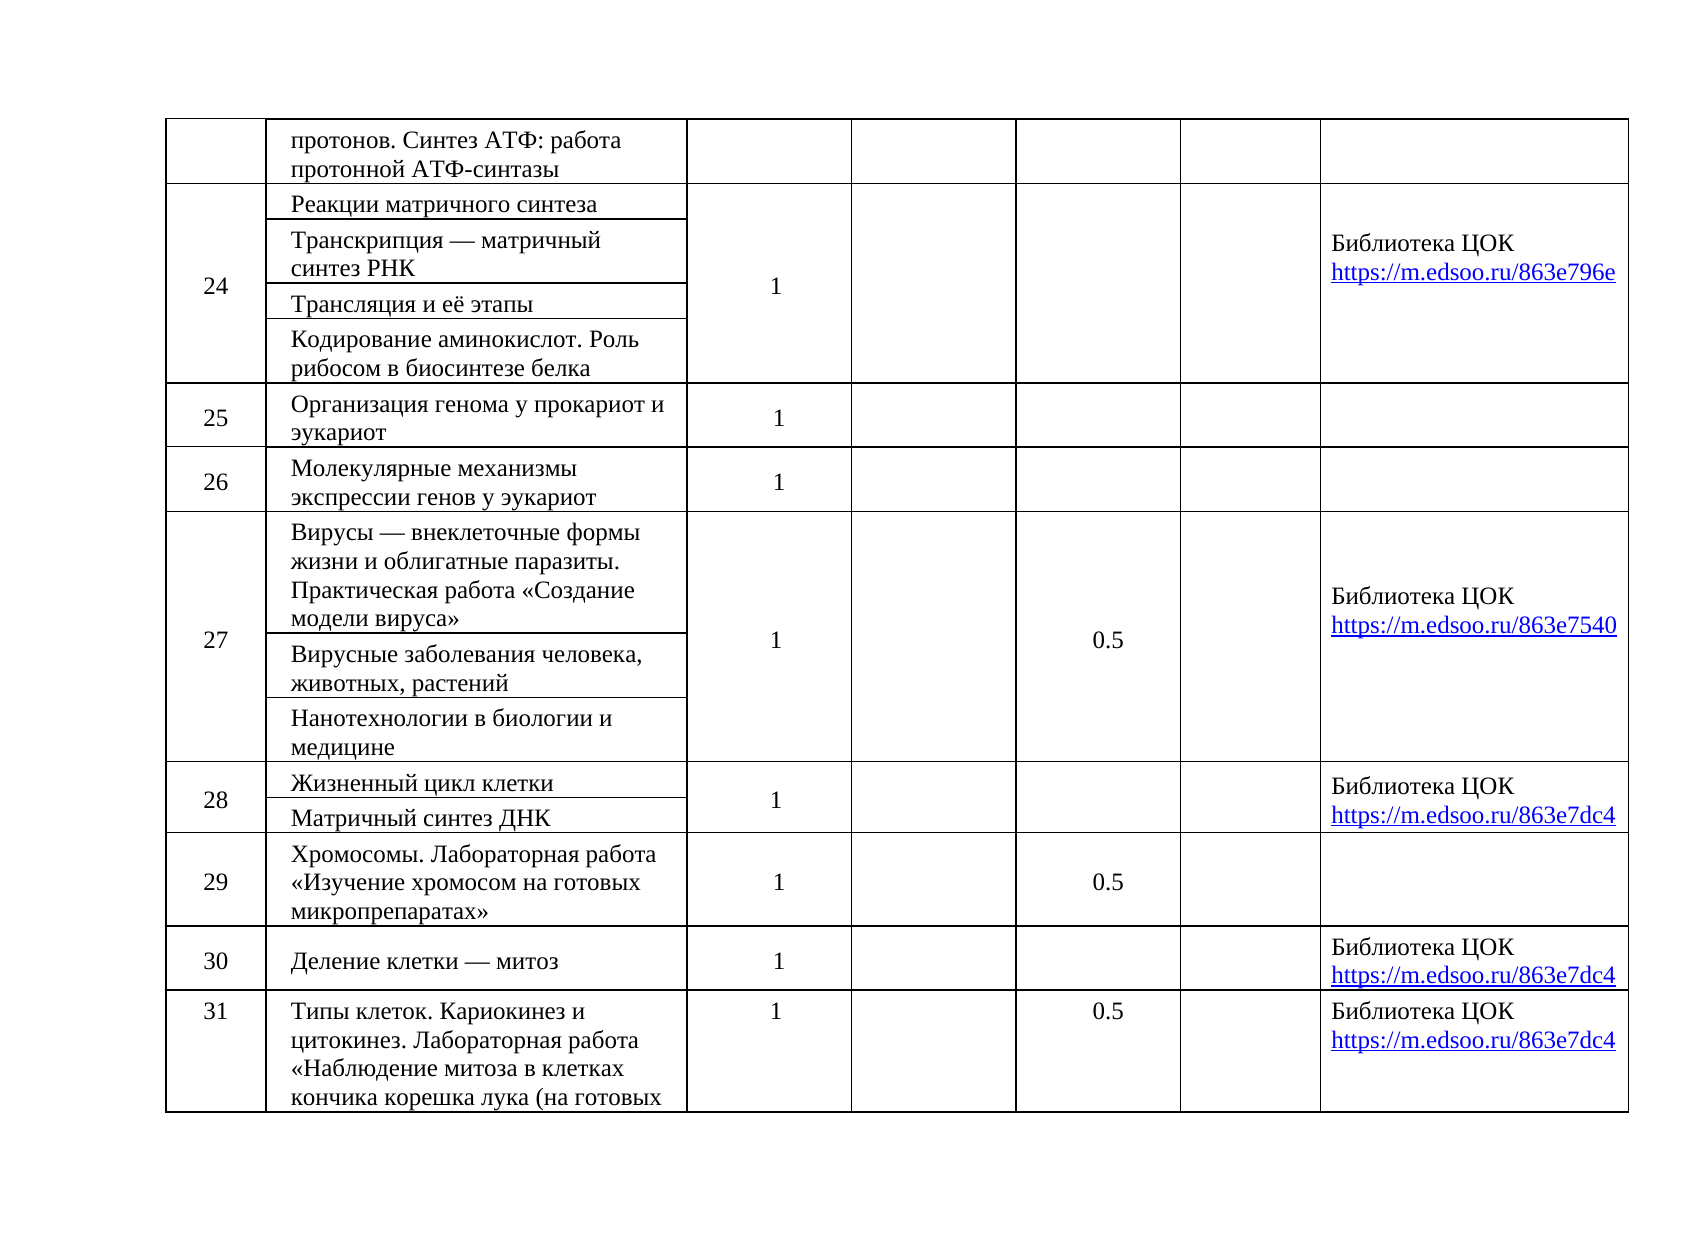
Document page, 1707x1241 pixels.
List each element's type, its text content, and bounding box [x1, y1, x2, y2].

table_cell [852, 833, 1015, 925]
table_cell [852, 448, 1015, 511]
table_cell 0.5 [1017, 833, 1180, 925]
table_cell [1017, 120, 1180, 182]
table_cell Матричный синтез ДНК [267, 798, 686, 832]
table_cell [852, 927, 1015, 989]
table_cell [852, 991, 1015, 1111]
table_cell 1 [688, 120, 851, 182]
table_cell [1017, 384, 1180, 446]
table_cell [1321, 833, 1628, 925]
table_cell [1321, 120, 1628, 182]
table_cell Библиотека ЦОК https://m.edsoo.ru/863e7540 [1321, 512, 1628, 761]
table_cell [852, 762, 1015, 832]
table_cell 1 [688, 184, 851, 382]
table_cell [1017, 448, 1180, 511]
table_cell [267, 120, 686, 182]
table_cell [1017, 927, 1180, 989]
table_cell 1 [688, 927, 851, 989]
table_cell 1 [688, 991, 851, 1111]
table_cell [852, 120, 1015, 182]
table_cell Библиотека ЦОК https://m.edsoo.ru/863e7dc4 [1321, 927, 1628, 989]
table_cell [267, 991, 686, 1111]
table_cell [1181, 184, 1320, 382]
table_cell [1321, 448, 1628, 511]
table_cell 26 [167, 447, 265, 511]
table_cell [1181, 762, 1320, 832]
table_cell [1017, 184, 1180, 382]
table_cell 0.5 [1017, 512, 1180, 761]
table_cell Вирусы — внеклеточные формы жизни и облигатные паразиты. Практическая работа «Создание модели вируса» [267, 512, 686, 632]
table_cell [1181, 512, 1320, 761]
table_cell 25 [167, 384, 265, 446]
table_cell [1181, 120, 1320, 182]
table_cell [1181, 927, 1320, 989]
table_cell [1181, 991, 1320, 1111]
table_cell 1 [688, 762, 851, 832]
table_cell Транскрипция — матричный синтез РНК [267, 220, 686, 282]
table_cell Нанотехнологии в биологии и медицине [267, 698, 686, 761]
table_cell Молекулярные механизмы экспрессии генов у эукариот [267, 448, 686, 511]
table_cell 0.5 [1017, 991, 1180, 1111]
table_cell Библиотека ЦОК https://m.edsoo.ru/863e7dc4 [1321, 762, 1628, 832]
table_cell [852, 384, 1015, 446]
table_cell 1 [688, 512, 851, 761]
table_cell Реакции матричного синтеза [267, 184, 686, 218]
table_cell 1 [688, 833, 851, 925]
table_cell 29 [167, 833, 265, 925]
table_cell [1017, 762, 1180, 832]
table_cell Хромосомы. Лабораторная работа «Изучение хромосом на готовых микропрепаратах» [267, 833, 686, 925]
table_cell 28 [167, 762, 265, 832]
table_cell 31 [167, 991, 265, 1111]
table_cell 30 [167, 927, 265, 989]
table_cell Деление клетки — митоз [267, 927, 686, 989]
table_cell [852, 184, 1015, 382]
table_cell 24 [167, 184, 265, 382]
table_cell 1 [688, 384, 851, 446]
table_cell Трансляция и её этапы [267, 284, 686, 318]
table_cell [1181, 833, 1320, 925]
table_cell [1181, 384, 1320, 446]
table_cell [1321, 991, 1628, 1111]
table_cell Библиотека ЦОК https://m.edsoo.ru/863e796e [1321, 184, 1628, 382]
table_cell [852, 512, 1015, 761]
table_cell Вирусные заболевания человека, животных, растений [267, 634, 686, 697]
table_cell [1181, 448, 1320, 511]
table_cell Кодирование аминокислот. Роль рибосом в биосинтезе белка [267, 319, 686, 382]
table_cell 23 [167, 119, 265, 182]
table_cell 27 [167, 512, 265, 761]
table_cell Организация генома у прокариот и эукариот [267, 384, 686, 446]
table_cell 1 [688, 448, 851, 511]
table_cell [1321, 384, 1628, 446]
table_cell Жизненный цикл клетки [267, 762, 686, 796]
